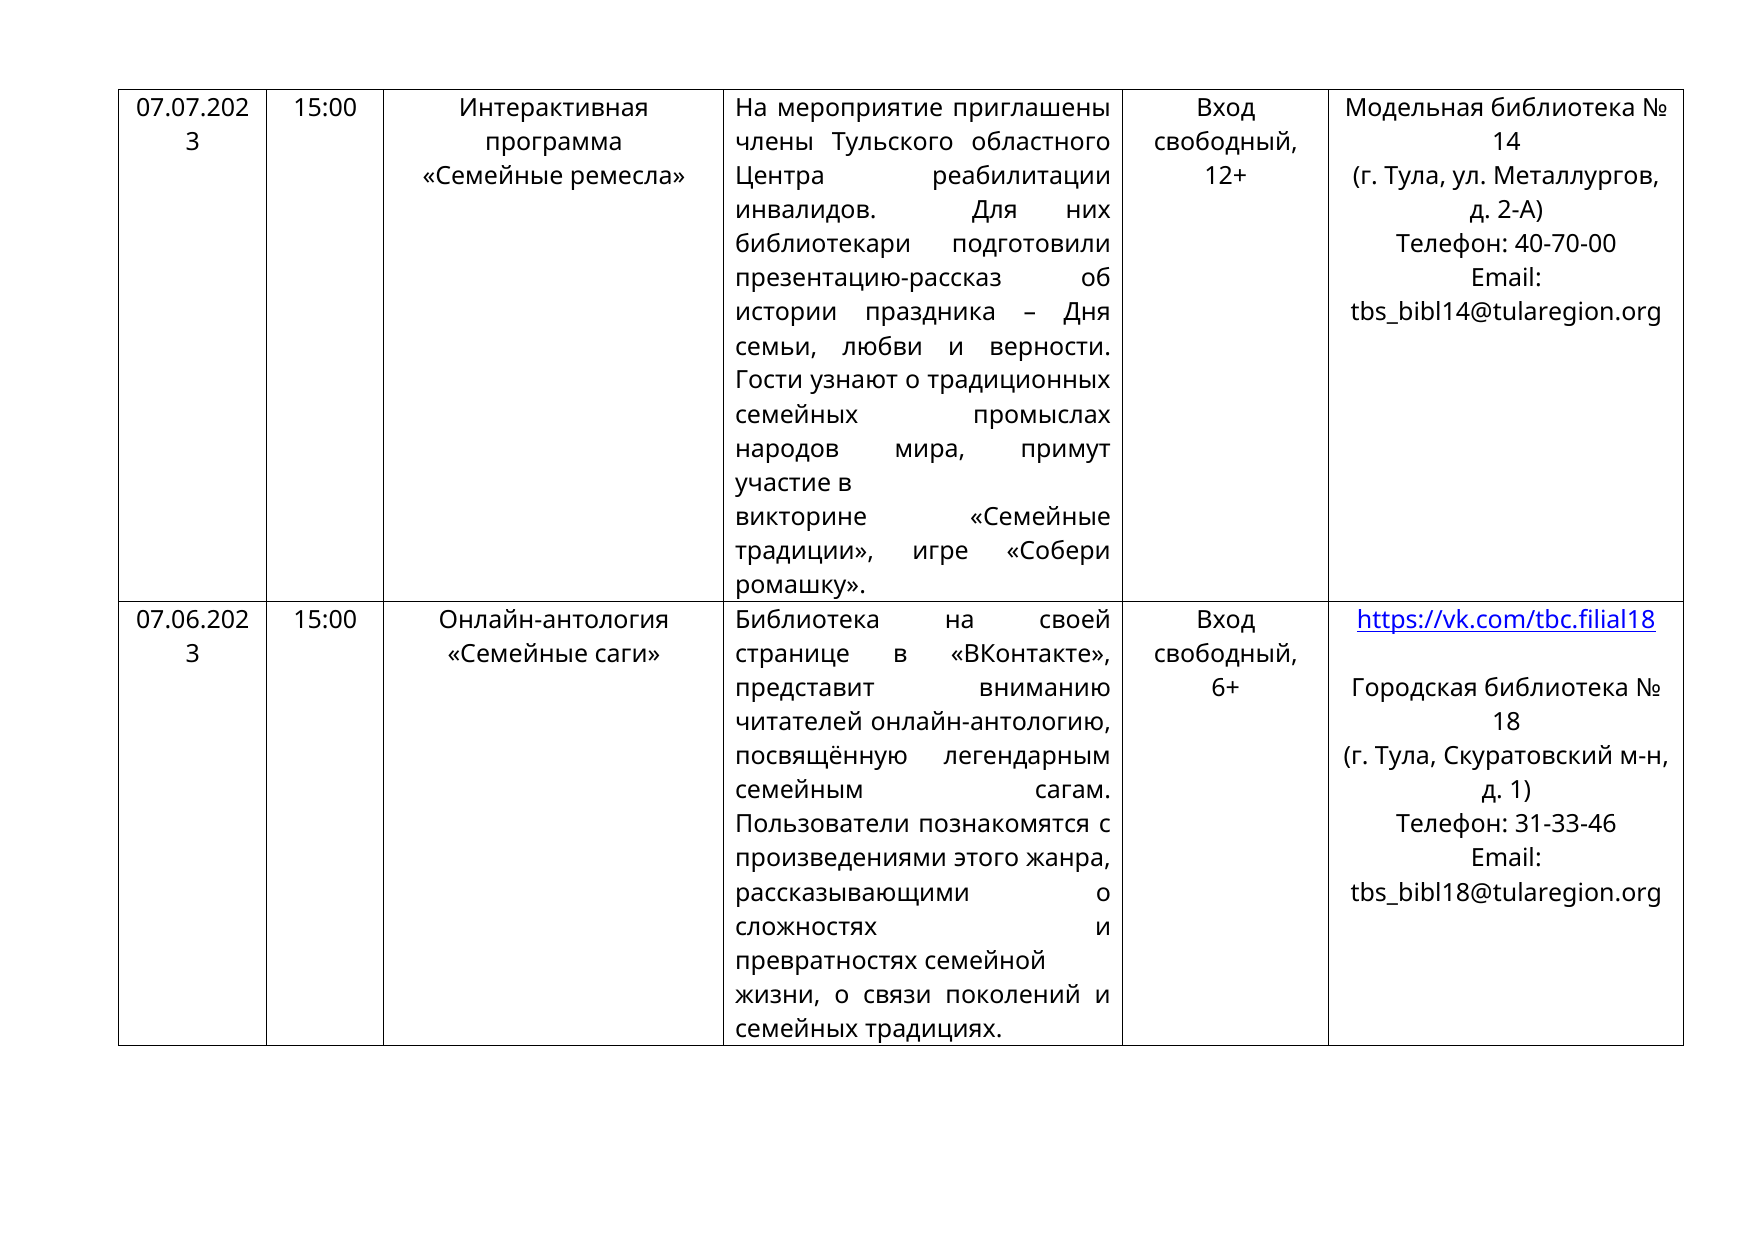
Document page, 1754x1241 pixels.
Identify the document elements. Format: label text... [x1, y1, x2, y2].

table_cell 07.06.2023 [119, 602, 266, 1044]
table_cell 15:00 [267, 90, 383, 601]
table_cell На мероприятие приглашены члены Тульского областного Центра реабилитации инвалидов. Для них библиотекари подготовили презентацию-рассказ об истории праздника – Дня семьи, любви и верности. Гости узнают о традиционных семейных промыслах народов мира, примут участие в викторине «Семейные традиции», игре «Собери ромашку». [724, 90, 1122, 601]
table_cell Библиотека на своей странице в «ВКонтакте», представит вниманию читателей онлайн-антологию, посвящённую легендарным семейным сагам. Пользователи познакомятся с произведениями этого жанра, рассказывающими о сложностях и превратностях семейной жизни, о связи поколений и семейных традициях. [724, 602, 1122, 1044]
table_cell https://vk.com/tbc.filial18 Городская библиотека № 18 (г. Тула, Скуратовский м-н, д. 1) Телефон: 31-33-46 Email: tbs_bibl18@tularegion.org [1329, 602, 1683, 1044]
table_cell Вход свободный, 6+ [1123, 602, 1328, 1044]
table_cell Онлайн-антология «Семейные саги» [384, 602, 723, 1044]
table_cell 07.07.2023 [119, 90, 266, 601]
table_cell 15:00 [267, 602, 383, 1044]
table_cell Вход свободный, 12+ [1123, 90, 1328, 601]
table_cell Интерактивная программа «Семейные ремесла» [384, 90, 723, 601]
table_cell Модельная библиотека № 14 (г. Тула, ул. Металлургов, д. 2-А) Телефон: 40-70-00 Email: tbs_bibl14@tularegion.org [1329, 90, 1683, 601]
